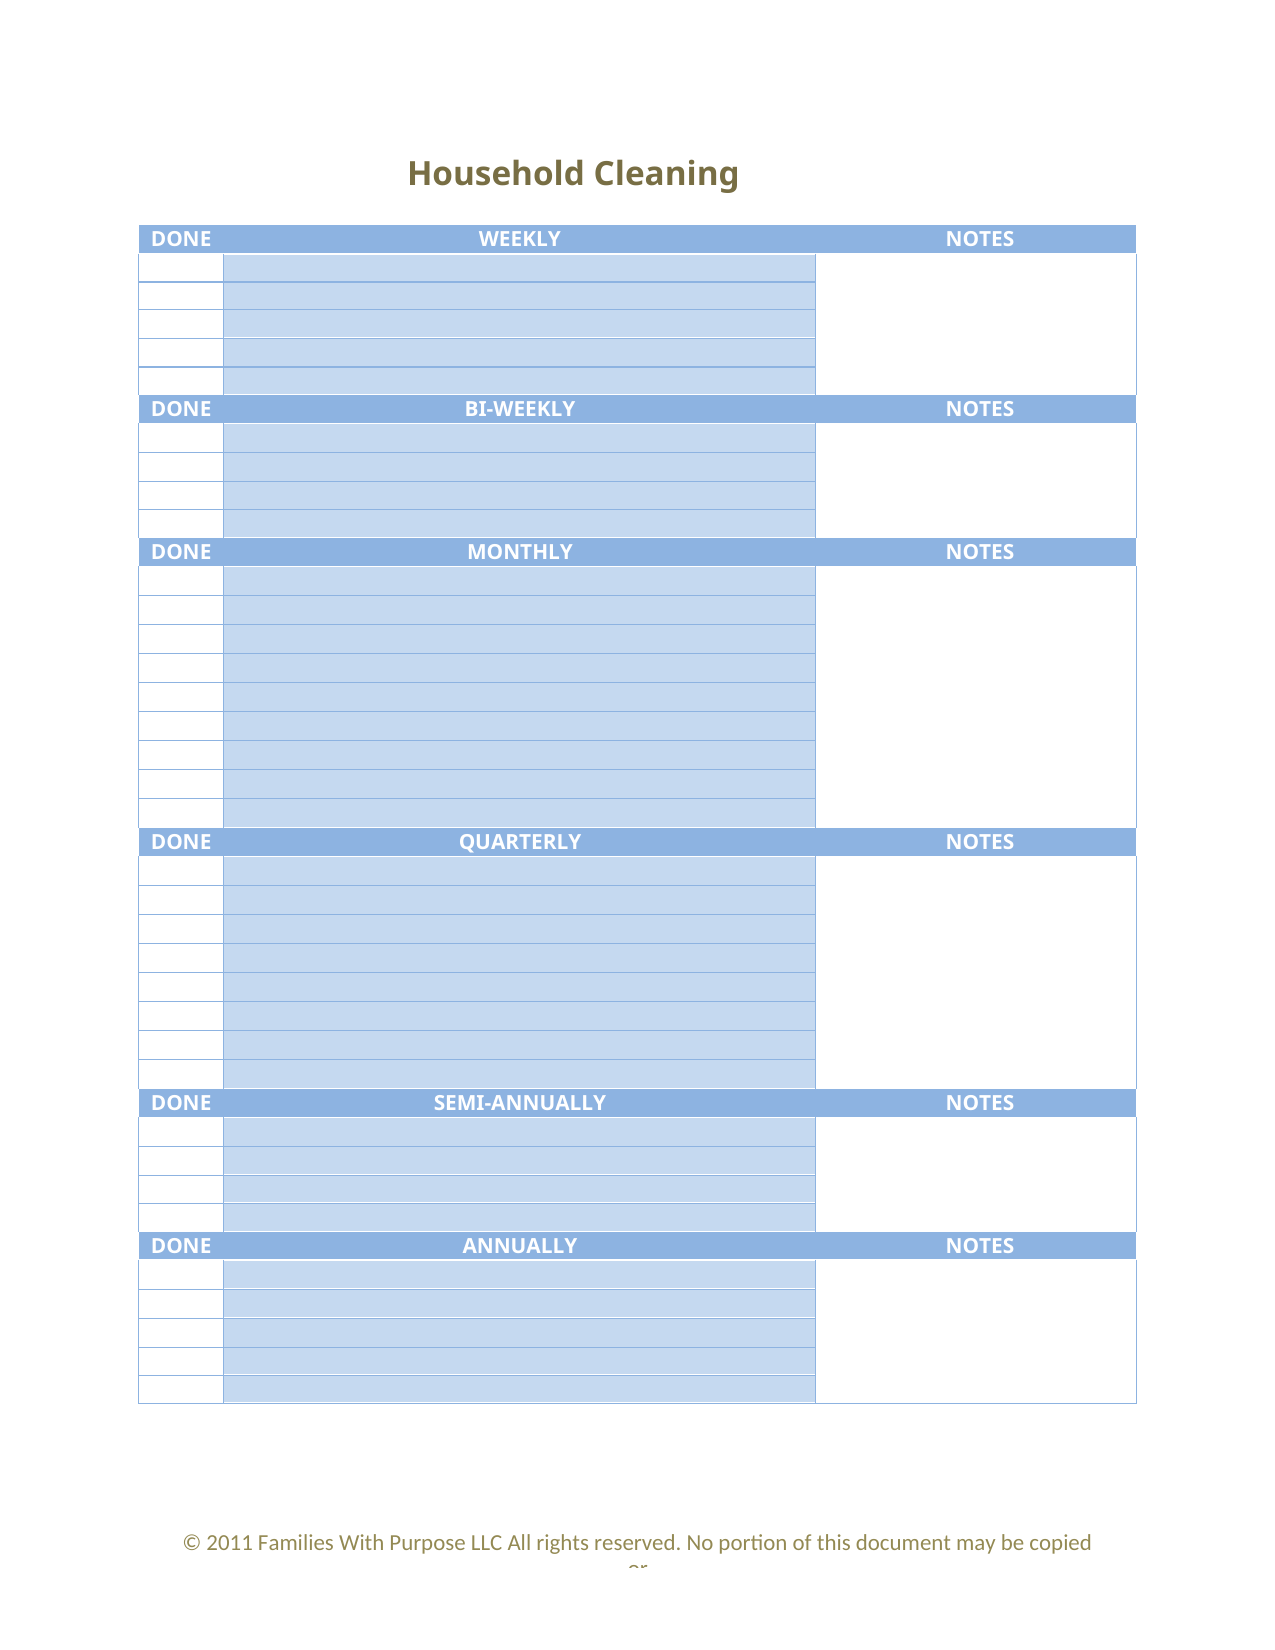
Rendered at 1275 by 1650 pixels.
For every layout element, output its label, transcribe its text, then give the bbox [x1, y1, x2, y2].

table_cell [224, 453, 815, 481]
table_cell [139, 741, 223, 769]
table_cell [224, 482, 815, 509]
table_cell DONE [139, 395, 223, 423]
table_cell [816, 1261, 1136, 1402]
table_cell [224, 1002, 815, 1030]
table_cell DONE [139, 828, 223, 856]
table_cell [139, 857, 223, 885]
table_cell [224, 339, 815, 366]
table_cell [139, 973, 223, 1001]
table_cell [224, 799, 815, 827]
table_cell [139, 255, 223, 281]
table_cell [139, 368, 223, 394]
table_cell SEMI-ANNUALLY [223, 1089, 816, 1117]
table_cell [224, 1147, 815, 1174]
table_cell [224, 1290, 815, 1317]
table_cell [224, 255, 815, 281]
table_cell [816, 857, 1136, 1088]
table_cell [139, 1031, 223, 1059]
table_cell [139, 770, 223, 798]
table_cell [224, 368, 815, 394]
table_cell [139, 310, 223, 337]
table_cell [224, 625, 815, 653]
table_cell [224, 596, 815, 624]
table_cell [139, 424, 223, 452]
table_cell [139, 1176, 223, 1202]
table_cell [816, 255, 1136, 394]
table_header WEEKLY [223, 225, 816, 253]
table_cell [139, 654, 223, 682]
table_cell NOTES [816, 828, 1136, 856]
table_cell [224, 567, 815, 595]
table_cell [224, 886, 815, 914]
table_cell [224, 1118, 815, 1146]
table_cell [139, 1002, 223, 1030]
table_cell [224, 1204, 815, 1231]
table_cell [139, 1118, 223, 1146]
table_cell [224, 1031, 815, 1059]
table_cell [139, 1290, 223, 1317]
table_cell [224, 283, 815, 309]
table_cell [139, 1261, 223, 1288]
table_cell DONE [139, 1232, 223, 1259]
table_cell [224, 1376, 815, 1402]
table_cell [139, 1348, 223, 1374]
table_cell [816, 1118, 1136, 1231]
table_cell BI-WEEKLY [223, 395, 816, 423]
table_cell [224, 973, 815, 1001]
table_cell [224, 1176, 815, 1202]
table_header NOTES [816, 225, 1136, 253]
table_cell [139, 453, 223, 481]
table_header DONE [139, 225, 223, 253]
table_cell ANNUALLY [223, 1232, 816, 1259]
table_cell [224, 654, 815, 682]
table_cell NOTES [816, 1232, 1136, 1259]
table_cell [139, 283, 223, 309]
table_cell [139, 510, 223, 537]
table_cell [224, 683, 815, 711]
table_cell [139, 712, 223, 740]
table_cell [139, 1319, 223, 1347]
table_cell [139, 1376, 223, 1402]
table_cell NOTES [816, 538, 1136, 566]
table_cell [139, 944, 223, 972]
table_cell [224, 770, 815, 798]
table_cell NOTES [816, 395, 1136, 423]
table_cell [139, 799, 223, 827]
table_cell [224, 712, 815, 740]
table_cell [139, 1204, 223, 1231]
table_cell [224, 1348, 815, 1374]
table_cell [139, 1060, 223, 1088]
table_cell [139, 625, 223, 653]
table_cell [224, 1261, 815, 1288]
table_cell [139, 339, 223, 366]
table_cell [816, 567, 1136, 827]
table_cell [224, 944, 815, 972]
table_cell [224, 1319, 815, 1347]
table_cell [816, 424, 1136, 537]
table_cell [224, 424, 815, 452]
table_cell [139, 683, 223, 711]
table_cell [224, 915, 815, 943]
table_cell QUARTERLY [223, 828, 816, 856]
table_cell [224, 310, 815, 337]
table_cell MONTHLY [223, 538, 816, 566]
table_cell [139, 915, 223, 943]
table_cell DONE [139, 538, 223, 566]
table_cell [139, 1147, 223, 1174]
table_cell [224, 510, 815, 537]
table_cell NOTES [816, 1089, 1136, 1117]
table_cell [224, 1060, 815, 1088]
table_cell [139, 886, 223, 914]
table_cell [139, 596, 223, 624]
table_cell [139, 567, 223, 595]
table_cell [224, 741, 815, 769]
table_cell DONE [139, 1089, 223, 1117]
table_cell [139, 482, 223, 509]
table_cell [224, 857, 815, 885]
